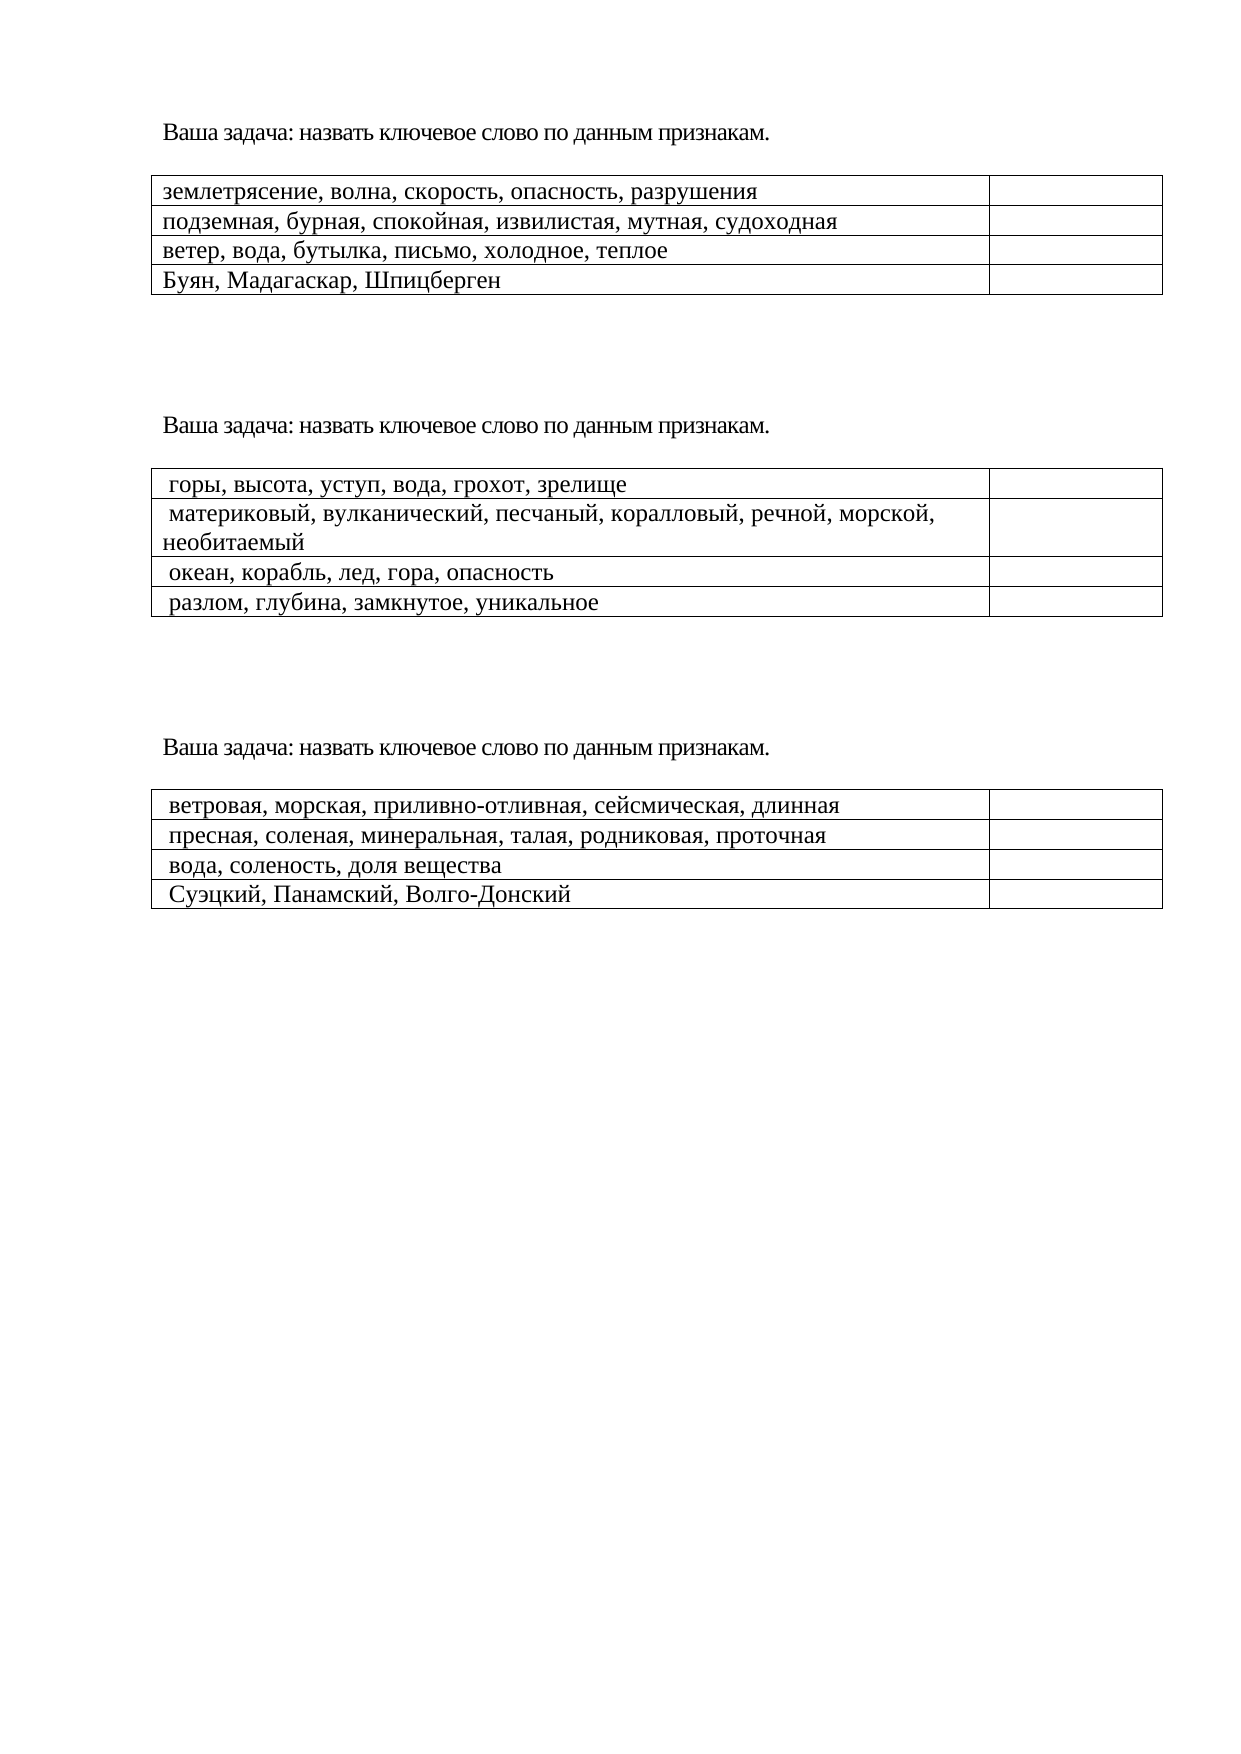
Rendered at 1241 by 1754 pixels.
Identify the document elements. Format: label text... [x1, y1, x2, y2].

table_cell [990, 880, 1162, 908]
table_cell вода, соленость, доля вещества [152, 850, 989, 878]
table_cell [990, 587, 1162, 616]
table_cell подземная, бурная, спокойная, извилистая, мутная, судоходная [152, 206, 989, 234]
table_header [990, 469, 1162, 497]
table_cell пресная, соленая, минеральная, талая, родниковая, проточная [152, 820, 989, 849]
table_header горы, высота, уступ, вода, грохот, зрелище [152, 469, 989, 497]
table_cell [990, 820, 1162, 849]
table_header [990, 790, 1162, 819]
table_cell океан, корабль, лед, гора, опасность [152, 557, 989, 586]
table_header землетрясение, волна, скорость, опасность, разрушения [152, 176, 989, 205]
table_cell материковый, вулканический, песчаный, коралловый, речной, морской, необитаемый [152, 499, 989, 556]
text Ваша задача: назвать ключевое слово по данным признакам. [162, 410, 1152, 439]
table_cell Буян, Мадагаскар, Шпицберген [152, 265, 989, 294]
table_cell [990, 850, 1162, 878]
table_cell разлом, глубина, замкнутое, уникальное [152, 587, 989, 616]
table_cell [990, 236, 1162, 264]
table_cell [990, 206, 1162, 234]
text Ваша задача: назвать ключевое слово по данным признакам. [162, 732, 1152, 760]
table_cell [990, 557, 1162, 586]
table_cell [990, 499, 1162, 556]
table_cell [990, 265, 1162, 294]
table_header ветровая, морская, приливно-отливная, сейсмическая, длинная [152, 790, 989, 819]
text Ваша задача: назвать ключевое слово по данным признакам. [162, 117, 1152, 146]
table_cell Суэцкий, Панамский, Волго-Донский [152, 880, 989, 908]
table_cell ветер, вода, бутылка, письмо, холодное, теплое [152, 236, 989, 264]
table_header [990, 176, 1162, 205]
